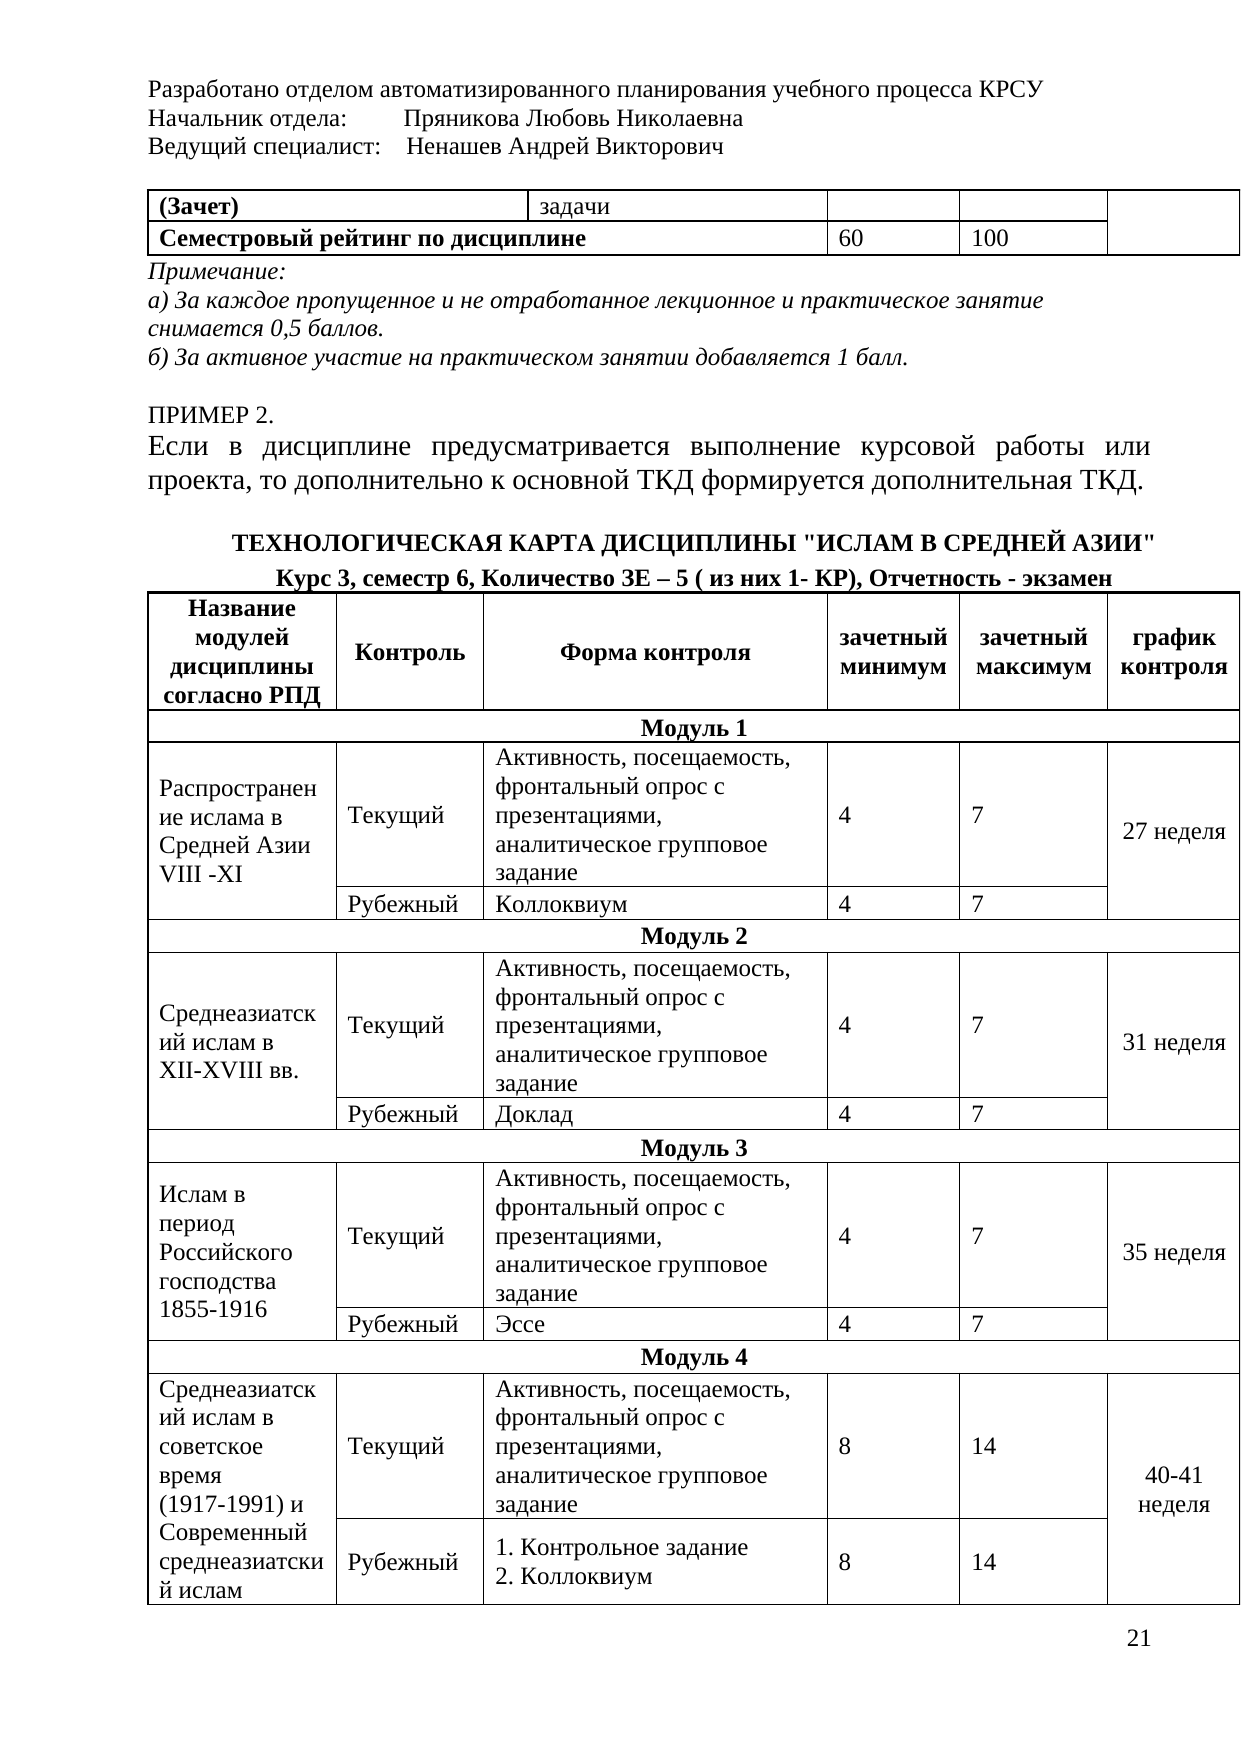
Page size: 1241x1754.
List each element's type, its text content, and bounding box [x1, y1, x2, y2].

table_cell 4 [828, 953, 959, 1097]
table_cell зачетный минимум [828, 594, 959, 708]
table_cell Рубежный [337, 1308, 483, 1340]
table_cell 8 [828, 1374, 959, 1517]
table_cell Семестровый рейтинг по дисциплине [149, 222, 827, 254]
table_cell 31 неделя [1108, 953, 1239, 1129]
table_cell Курс 3, семестр 6, Количество ЗЕ – 5 ( из них 1- КР), Отчетность - экзамен [148, 557, 1240, 591]
table_cell Текущий [337, 1163, 483, 1307]
table_cell 4 [828, 887, 959, 919]
table_cell 4 [828, 1308, 959, 1340]
table_cell Текущий [337, 1374, 483, 1517]
table_cell 14 [960, 1374, 1107, 1517]
table_cell 7 [960, 887, 1107, 919]
table_cell Активность, посещаемость, фронтальный опрос с презентациями, аналитическое групповое задание [484, 1374, 827, 1517]
table_cell зачетный максимум [960, 594, 1107, 708]
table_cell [529, 191, 827, 220]
table_cell Активность, посещаемость, фронтальный опрос с презентациями, аналитическое групповое задание [484, 1163, 827, 1307]
table_cell Контроль [337, 594, 483, 708]
table_cell Текущий [337, 953, 483, 1097]
table_cell Активность, посещаемость, фронтальный опрос с презентациями, аналитическое групповое задание [484, 953, 827, 1097]
table_cell Модуль 1 [149, 711, 1239, 741]
table_cell 4 [828, 1163, 959, 1307]
text ПРИМЕР 2. [148, 400, 1152, 428]
table_cell Модуль 2 [149, 920, 1239, 952]
text б) За активное участие на практическом занятии добавляется 1 балл. [148, 342, 1152, 371]
table_cell Текущий [337, 743, 483, 886]
table_cell Коллоквиум [484, 887, 827, 919]
table_cell Доклад [484, 1098, 827, 1129]
table_cell Форма контроля [484, 594, 827, 708]
table_cell 30 [960, 191, 1107, 220]
table_cell 35 неделя [1108, 1163, 1239, 1340]
table_cell 100 [960, 222, 1107, 254]
table_cell Модуль 4 [149, 1341, 1239, 1373]
table_cell 7 [960, 953, 1107, 1097]
table_cell Среднеазиатский ислам в XII-XVIII вв. [149, 953, 336, 1129]
table_cell 7 [960, 743, 1107, 886]
table_cell 27 неделя [1108, 743, 1239, 919]
table_header ТЕХНОЛОГИЧЕСКАЯ КАРТА ДИСЦИПЛИНЫ "ИСЛАМ В СРЕДНЕЙ АЗИИ" [148, 524, 1240, 557]
table_cell график контроля [1108, 594, 1239, 708]
table_cell Активность, посещаемость, фронтальный опрос с презентациями, аналитическое групповое задание [484, 743, 827, 886]
table_cell 7 [960, 1308, 1107, 1340]
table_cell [149, 191, 527, 220]
table_cell Модуль 3 [149, 1130, 1239, 1162]
table_cell 20 [828, 191, 959, 220]
table_cell 14 [960, 1519, 1107, 1604]
table_cell Ислам в период Российского господства 1855-1916 [149, 1163, 336, 1340]
text Примечание: [148, 256, 1152, 285]
table_cell Рубежный [337, 887, 483, 919]
text Если в дисциплине предусматривается выполнение курсовой работы или проекта, то дополнительно к основной ТКД формируется дополнительная ТКД. [148, 428, 1152, 496]
table_cell Рубежный [337, 1519, 483, 1604]
table_cell Эссе [484, 1308, 827, 1340]
table_cell 4 [828, 743, 959, 886]
text а) За каждое пропущенное и не отработанное лекционное и практическое занятие снимается 0,5 баллов. [148, 285, 1152, 342]
table_cell 7 [960, 1163, 1107, 1307]
table_cell 40-41 неделя [1108, 1374, 1239, 1604]
table_cell Среднеазиатский ислам в советское время (1917-1991) и Современный среднеазиатский ислам [149, 1374, 336, 1604]
table_cell 4 [828, 1098, 959, 1129]
table_cell 60 [828, 222, 959, 254]
table_cell 1. Контрольное задание 2. Коллоквиум [484, 1519, 827, 1604]
table_cell Название модулей дисциплины согласно РПД [149, 594, 336, 708]
table_cell 7 [960, 1098, 1107, 1129]
table_cell Распространение ислама в Средней Азии VIII -XI [149, 743, 336, 919]
table_cell Рубежный [337, 1098, 483, 1129]
table_cell 8 [828, 1519, 959, 1604]
